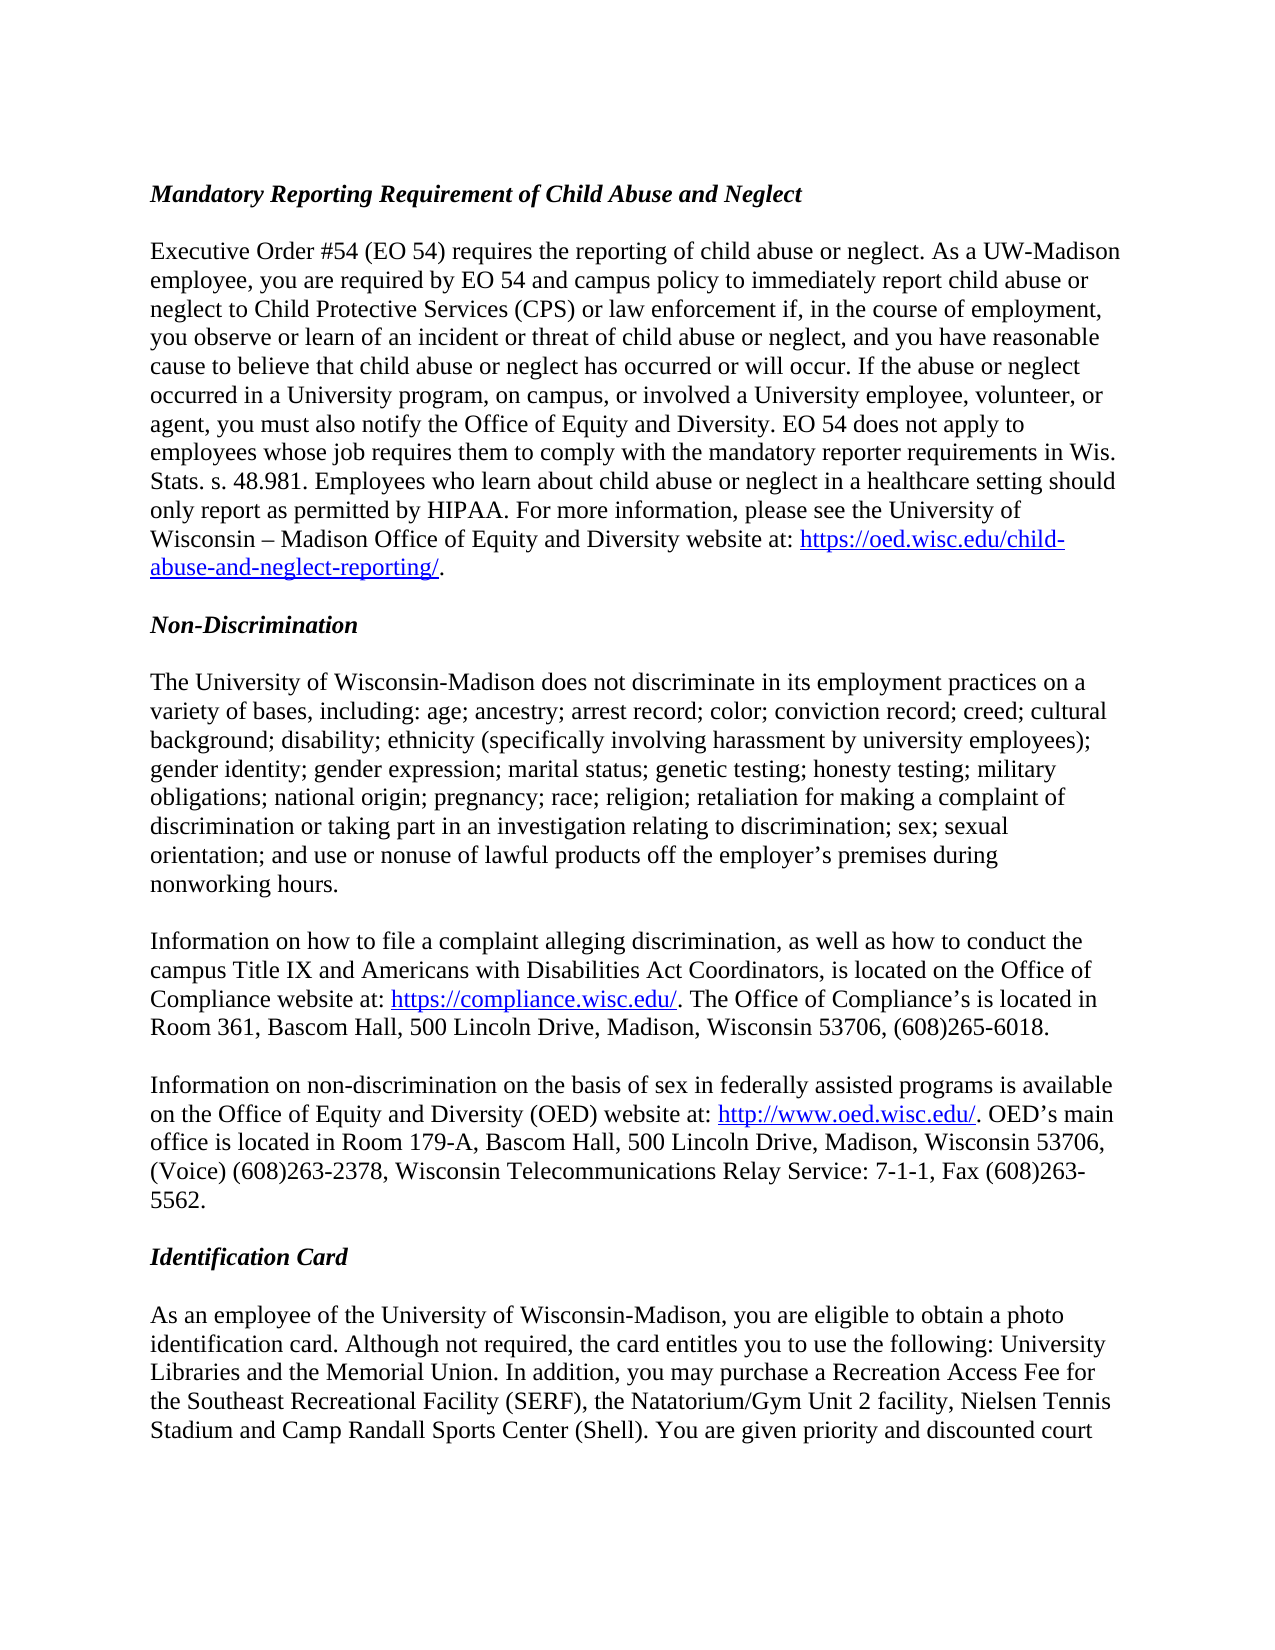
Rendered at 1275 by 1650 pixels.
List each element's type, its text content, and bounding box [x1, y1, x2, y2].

text Mandatory Reporting Requirement of Child Abuse and Neglect [150, 179, 1120, 207]
text Identification Card [150, 1242, 1127, 1271]
text Executive Order #54 (EO 54) requires the reporting of child abuse or neglect. As a UW-Madison employee, you are required by EO 54 and campus policy to immediately report child abuse or neglect to Child Protective Services (CPS) or law enforcement if, in the course of employment, you observe or learn of an incident or threat of child abuse or neglect, and you have reasonable cause to believe that child abuse or neglect has occurred or will occur. If the abuse or neglect occurred in a University program, on campus, or involved a University employee, volunteer, or agent, you must also notify the Office of Equity and Diversity. EO 54 does not apply to employees whose job requires them to comply with the mandatory reporter requirements in Wis. Stats. s. 48.981. Employees who learn about child abuse or neglect in a healthcare setting should only report as permitted by HIPAA. For more information, please see the University of Wisconsin – Madison Office of Equity and Diversity website at: https://oed.wisc.edu/child-abuse-and-neglect-reporting/. [150, 236, 1125, 581]
text Information on how to file a complaint alleging discrimination, as well as how to conduct the campus Title IX and Americans with Disabilities Act Coordinators, is located on the Office of Compliance website at: https://compliance.wisc.edu/. The Office of Compliance’s is located in Room 361, Bascom Hall, 500 Lincoln Drive, Madison, Wisconsin 53706, (608)265-6018. [150, 926, 1125, 1041]
text Non-Discrimination [150, 610, 1120, 639]
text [150, 1300, 1125, 1444]
text Information on non-discrimination on the basis of sex in federally assisted programs is available on the Office of Equity and Diversity (OED) website at: http://www.oed.wisc.edu/. OED’s main office is located in Room 179-A, Bascom Hall, 500 Lincoln Drive, Madison, Wisconsin 53706, (Voice) (608)263-2378, Wisconsin Telecommunications Relay Service: 7-1-1, Fax (608)263-5562. [150, 1070, 1125, 1214]
text The University of Wisconsin-Madison does not discriminate in its employment practices on a variety of bases, including: age; ancestry; arrest record; color; conviction record; creed; cultural background; disability; ethnicity (specifically involving harassment by university employees); gender identity; gender expression; marital status; genetic testing; honesty testing; military obligations; national origin; pregnancy; race; religion; retaliation for making a complaint of discrimination or taking part in an investigation relating to discrimination; sex; sexual orientation; and use or nonuse of lawful products off the employer’s premises during nonworking hours. [150, 667, 1125, 897]
